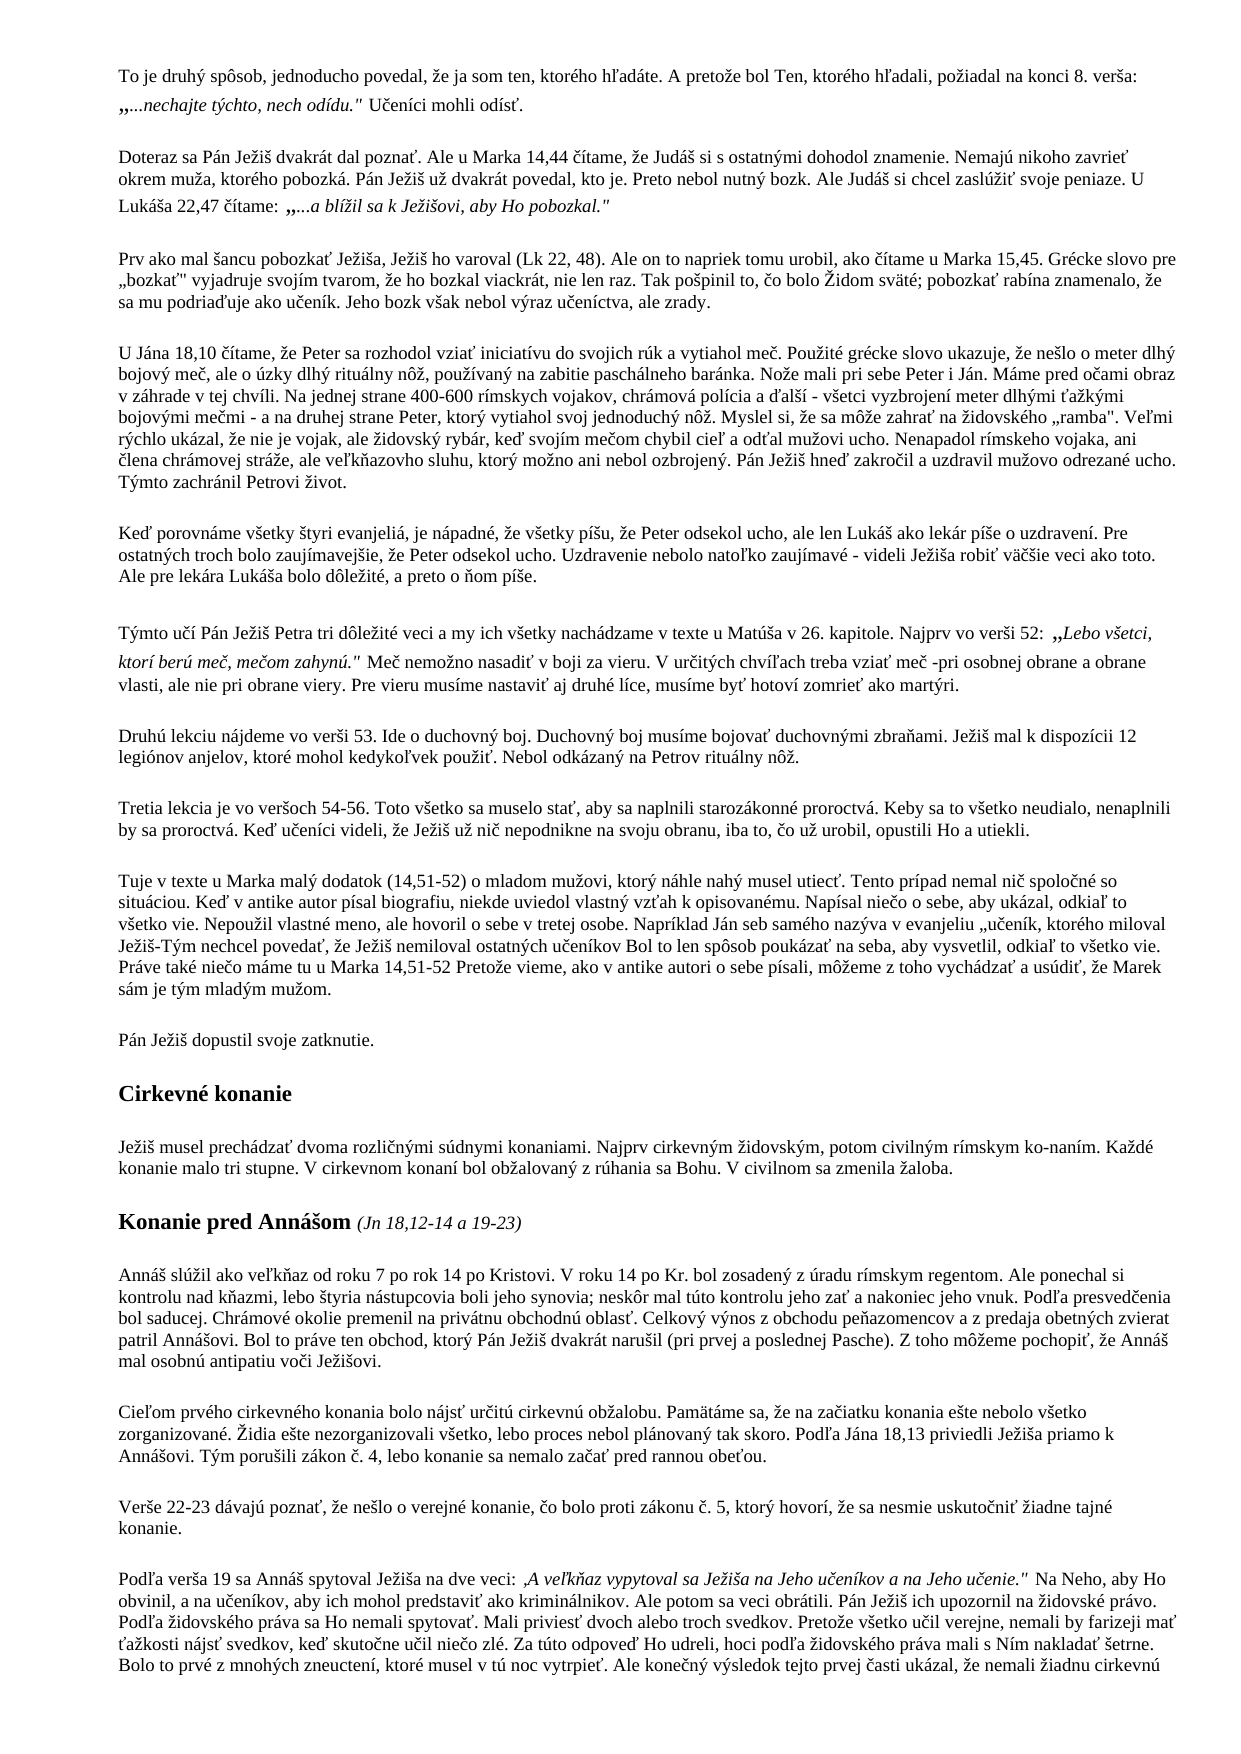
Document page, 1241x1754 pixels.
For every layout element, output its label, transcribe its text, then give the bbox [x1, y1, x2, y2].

text U Jána 18,10 čítame, že Peter sa rozhodol vziať iniciatívu do svojich rúk a vytiahol meč. Použité grécke slovo ukazuje, že nešlo o meter dlhý bojový meč, ale o úzky dlhý rituálny nôž, používaný na zabitie paschálneho baránka. Nože mali pri sebe Peter i Ján. Máme pred očami obraz v záhrade v tej chvíli. Na jednej strane 400-600 rímskych vojakov, chrámová polícia a ďalší - všetci vyzbrojení meter dlhými ťažkými bojovými mečmi - a na druhej strane Peter, ktorý vytiahol svoj jednoduchý nôž. Myslel si, že sa môže zahrať na židovského „ramba". Veľmi rýchlo ukázal, že nie je vojak, ale židovský rybár, keď svojím mečom chybil cieľ a odťal mužovi ucho. Nenapadol rímskeho vojaka, ani člena chrámovej stráže, ale veľkňazovho sluhu, ktorý možno ani nebol ozbrojený. Pán Ježiš hneď zakročil a uzdravil mužovo odrezané ucho. Týmto zachránil Petrovi život. [118, 342, 1181, 492]
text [118, 1568, 1181, 1676]
text Doteraz sa Pán Ježiš dvakrát dal poznať. Ale u Marka 14,44 čítame, že Judáš si s ostatnými dohodol znamenie. Nemajú nikoho zavrieť okrem muža, ktorého pobozká. Pán Ježiš už dvakrát povedal, kto je. Preto nebol nutný bozk. Ale Judáš si chcel zaslúžiť svoje peniaze. U Lukáša 22,47 čítame: „...a blížil sa k Ježišovi, aby Ho pobozkal." [118, 146, 1181, 218]
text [118, 59, 1181, 117]
text Verše 22-23 dávajú poznať, že nešlo o verejné konanie, čo bolo proti zákonu č. 5, ktorý hovorí, že sa nesmie uskutočniť žiadne tajné konanie. [118, 1496, 1181, 1539]
text Konanie pred Annášom (Jn 18,12-14 a 19-23) [118, 1208, 1181, 1234]
text Ježiš musel prechádzať dvoma rozličnými súdnymi konaniami. Najprv cirkevným židovským, potom civilným rímskym ko-naním. Každé konanie malo tri stupne. V cirkevnom konaní bol obžalovaný z rúhania sa Bohu. V civilnom sa zmenila žaloba. [118, 1136, 1181, 1179]
text Tuje v texte u Marka malý dodatok (14,51-52) o mladom mužovi, ktorý náhle nahý musel utiecť. Tento prípad nemal nič spoločné so situáciou. Keď v antike autor písal biografiu, niekde uviedol vlastný vzťah k opisovanému. Napísal niečo o sebe, aby ukázal, odkiaľ to všetko vie. Nepoužil vlastné meno, ale hovoril o sebe v tretej osobe. Napríklad Ján seb samého nazýva v evanjeliu „učeník, ktorého miloval Ježiš-Tým nechcel povedať, že Ježiš nemiloval ostatných učeníkov Bol to len spôsob poukázať na seba, aby vysvetlil, odkiaľ to všetko vie. Práve také niečo máme tu u Marka 14,51-52 Pretože vieme, ako v antike autori o sebe písali, môžeme z toho vychádzať a usúdiť, že Marek sám je tým mladým mužom. [118, 870, 1181, 999]
text Prv ako mal šancu pobozkať Ježiša, Ježiš ho varoval (Lk 22, 48). Ale on to napriek tomu urobil, ako čítame u Marka 15,45. Grécke slovo pre „bozkať" vyjadruje svojím tvarom, že ho bozkal viackrát, nie len raz. Tak pošpinil to, čo bolo Židom sväté; pobozkať rabína znamenalo, že sa mu podriaďuje ako učeník. Jeho bozk však nebol výraz učeníctva, ale zrady. [118, 247, 1181, 312]
text Keď porovnáme všetky štyri evanjeliá, je nápadné, že všetky píšu, že Peter odsekol ucho, ale len Lukáš ako lekár píše o uzdravení. Pre ostatných troch bolo zaujímavejšie, že Peter odsekol ucho. Uzdravenie nebolo natoľko zaujímavé - videli Ježiša robiť väčšie veci ako toto. Ale pre lekára Lukáša bolo dôležité, a preto o ňom píše. [118, 522, 1181, 587]
text Pán Ježiš dopustil svoje zatknutie. [118, 1029, 1181, 1050]
text Druhú lekciu nájdeme vo verši 53. Ide o duchovný boj. Duchovný boj musíme bojovať duchovnými zbraňami. Ježiš mal k dispozícii 12 legiónov anjelov, ktoré mohol kedykoľvek použiť. Nebol odkázaný na Petrov rituálny nôž. [118, 725, 1181, 768]
text Tretia lekcia je vo veršoch 54-56. Toto všetko sa muselo stať, aby sa naplnili starozákonné proroctvá. Keby sa to všetko neudialo, nenaplnili by sa proroctvá. Keď učeníci videli, že Ježiš už nič nepodnikne na svoju obranu, iba to, čo už urobil, opustili Ho a utiekli. [118, 797, 1181, 840]
text Cieľom prvého cirkevného konania bolo nájsť určitú cirkevnú obžalobu. Pamätáme sa, že na začiatku konania ešte nebolo všetko zorganizované. Židia ešte nezorganizovali všetko, lebo proces nebol plánovaný tak skoro. Podľa Jána 18,13 priviedli Ježiša priamo k Annášovi. Tým porušili zákon č. 4, lebo konanie sa nemalo začať pred rannou obeťou. [118, 1401, 1181, 1466]
text Cirkevné konanie [118, 1080, 1181, 1106]
text Annáš slúžil ako veľkňaz od roku 7 po rok 14 po Kristovi. V roku 14 po Kr. bol zosadený z úradu rímskym regentom. Ale ponechal si kontrolu nad kňazmi, lebo štyria nástupcovia boli jeho synovia; neskôr mal túto kontrolu jeho zať a nakoniec jeho vnuk. Podľa presvedčenia bol saducej. Chrámové okolie premenil na privátnu obchodnú oblasť. Celkový výnos z obchodu peňazomencov a z predaja obetných zvierat patril Annášovi. Bol to práve ten obchod, ktorý Pán Ježiš dvakrát narušil (pri prvej a poslednej Pasche). Z toho môžeme pochopiť, že Annáš mal osobnú antipatiu voči Ježišovi. [118, 1264, 1181, 1372]
text Týmto učí Pán Ježiš Petra tri dôležité veci a my ich všetky nachádzame v texte u Matúša v 26. kapitole. Najprv vo verši 52: „Lebo všetci, ktorí berú meč, mečom zahynú." Meč nemožno nasadiť v boji za vieru. V určitých chvíľach treba vziať meč -pri osobnej obrane a obrane vlasti, ale nie pri obrane viery. Pre vieru musíme nastaviť aj druhé líce, musíme byť hotoví zomrieť ako martýri. [118, 616, 1181, 695]
